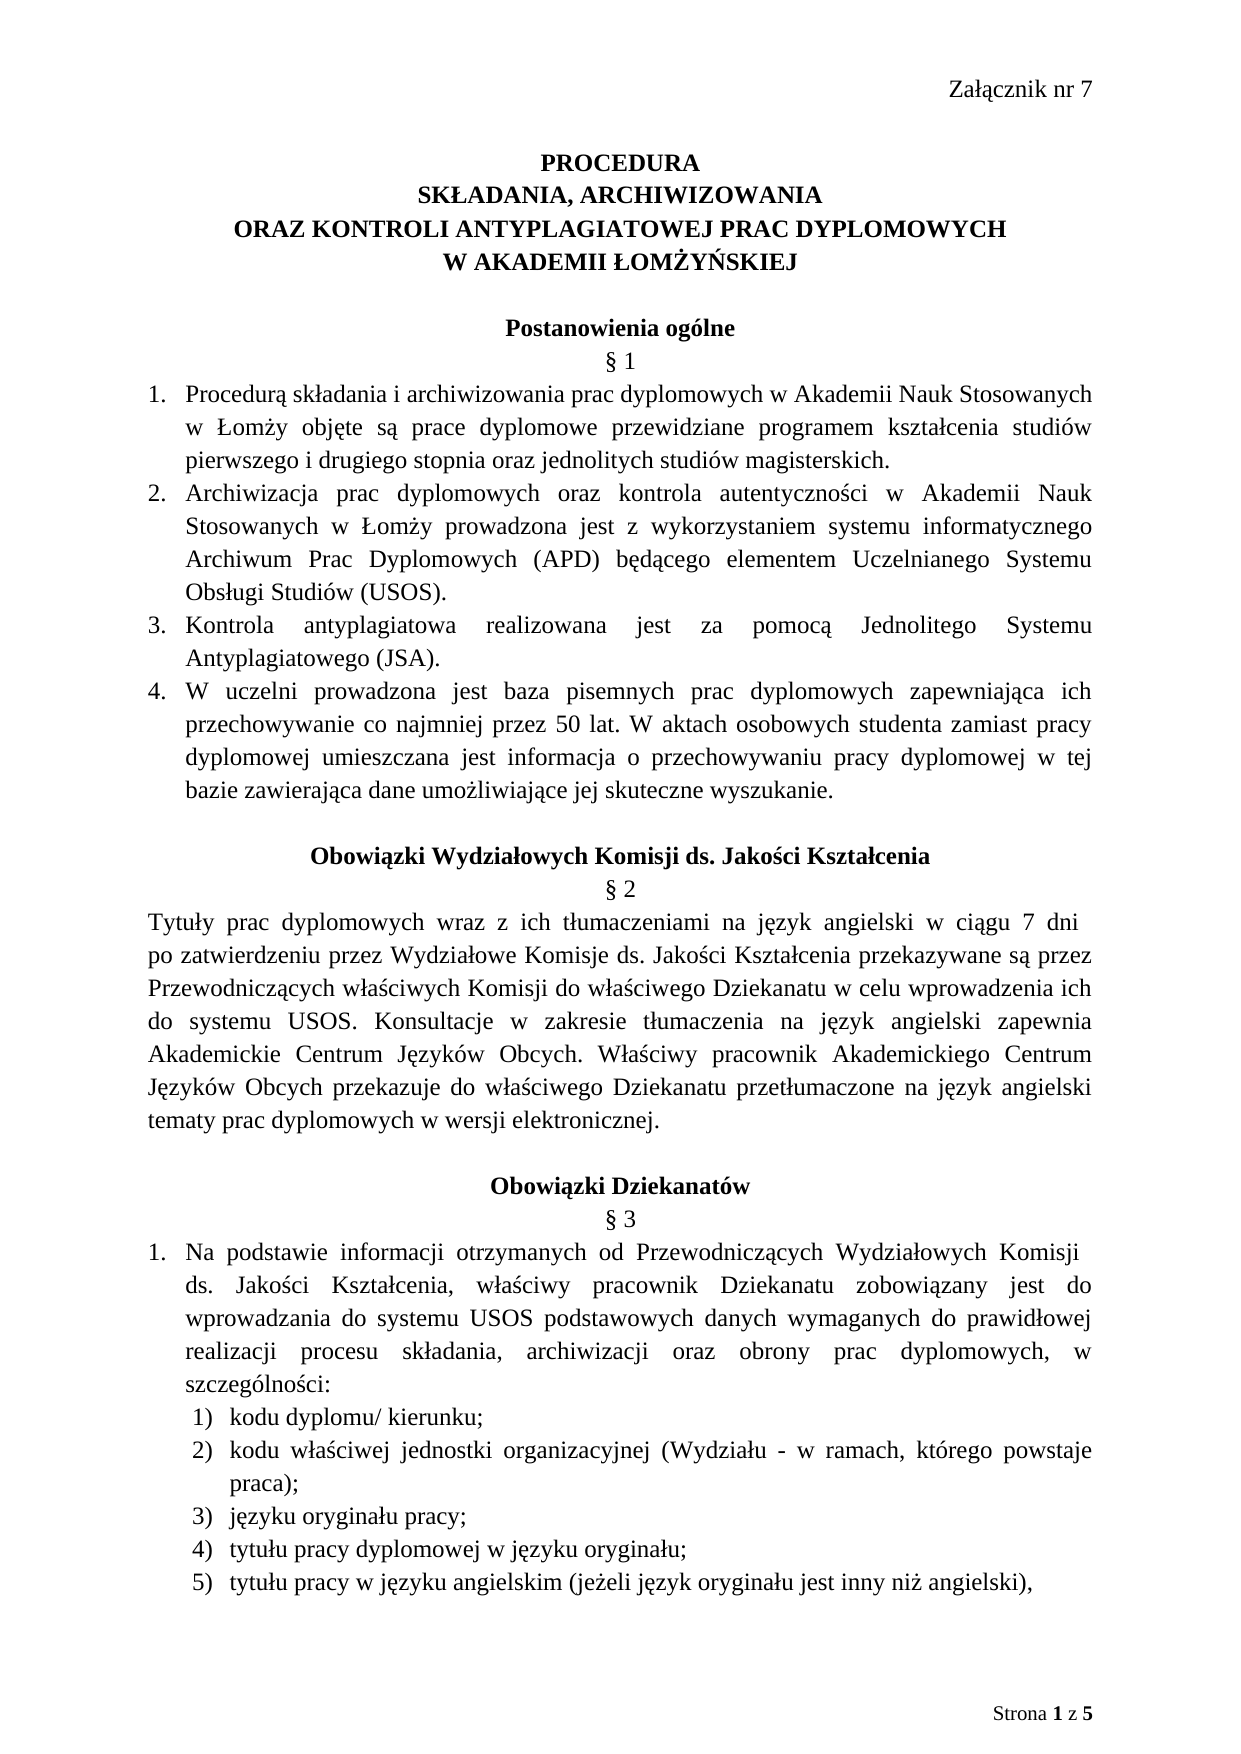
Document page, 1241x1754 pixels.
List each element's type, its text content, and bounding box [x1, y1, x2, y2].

text SKŁADANIA, ARCHIWIZOWANIA [148, 181, 1093, 209]
text PROCEDURA [148, 148, 1093, 176]
text ORAZ KONTROLI ANTYPLAGIATOWEJ PRAC DYPLOMOWYCH [148, 214, 1093, 242]
list tytułu pracy dyplomowej w języku oryginału; [192, 1534, 1093, 1563]
text § 2 [148, 874, 1093, 903]
text § 1 [148, 346, 1093, 374]
text Tytuły prac dyplomowych wraz z ich tłumaczeniami na język angielski w ciągu 7 dni po zatwierdzeniu przez Wydziałowe Komisje ds. Jakości Kształcenia przekazywane są przez Przewodniczących właściwych Komisji do właściwego Dziekanatu w celu wprowadzenia ich do systemu USOS. Konsultacje w zakresie tłumaczenia na język angielski zapewnia Akademickie Centrum Języków Obcych. Właściwy pracownik Akademickiego Centrum Języków Obcych przekazuje do właściwego Dziekanatu przetłumaczone na język angielski tematy prac dyplomowych w wersji elektronicznej. [148, 907, 1093, 1134]
list kodu dyplomu/ kierunku; [192, 1402, 1093, 1431]
text Obowiązki Wydziałowych Komisji ds. Jakości Kształcenia [148, 841, 1093, 870]
list Na podstawie informacji otrzymanych od Przewodniczących Wydziałowych Komisji ds. Jakości Kształcenia, właściwy pracownik Dziekanatu zobowiązany jest do wprowadzania do systemu USOS podstawowych danych wymaganych do prawidłowej realizacji procesu składania, archiwizacji oraz obrony prac dyplomowych, w szczególności: [148, 1237, 1093, 1398]
text Postanowienia ogólne [148, 313, 1093, 341]
list Kontrola antyplagiatowa realizowana jest za pomocą Jednolitego Systemu Antyplagiatowego (JSA). [148, 610, 1093, 672]
text § 3 [148, 1204, 1093, 1233]
list W uczelni prowadzona jest baza pisemnych prac dyplomowych zapewniająca ich przechowywanie co najmniej przez 50 lat. W aktach osobowych studenta zamiast pracy dyplomowej umieszczana jest informacja o przechowywaniu pracy dyplomowej w tej bazie zawierająca dane umożliwiające jej skuteczne wyszukanie. [148, 676, 1093, 804]
text W AKADEMII ŁOMŻYŃSKIEJ [148, 247, 1093, 275]
list Archiwizacja prac dyplomowych oraz kontrola autentyczności w Akademii Nauk Stosowanych w Łomży prowadzona jest z wykorzystaniem systemu informatycznego Archiwum Prac Dyplomowych (APD) będącego elementem Uczelnianego Systemu Obsługi Studiów (USOS). [148, 478, 1093, 606]
list tytułu pracy w języku angielskim (jeżeli język oryginału jest inny niż angielski), [192, 1567, 1093, 1596]
text Obowiązki Dziekanatów [148, 1171, 1093, 1200]
list Procedurą składania i archiwizowania prac dyplomowych w Akademii Nauk Stosowanych w Łomży objęte są prace dyplomowe przewidziane programem kształcenia studiów pierwszego i drugiego stopnia oraz jednolitych studiów magisterskich. [148, 379, 1093, 473]
list kodu właściwej jednostki organizacyjnej (Wydziału - w ramach, którego powstaje praca); [192, 1435, 1093, 1497]
list języku oryginału pracy; [192, 1501, 1093, 1530]
